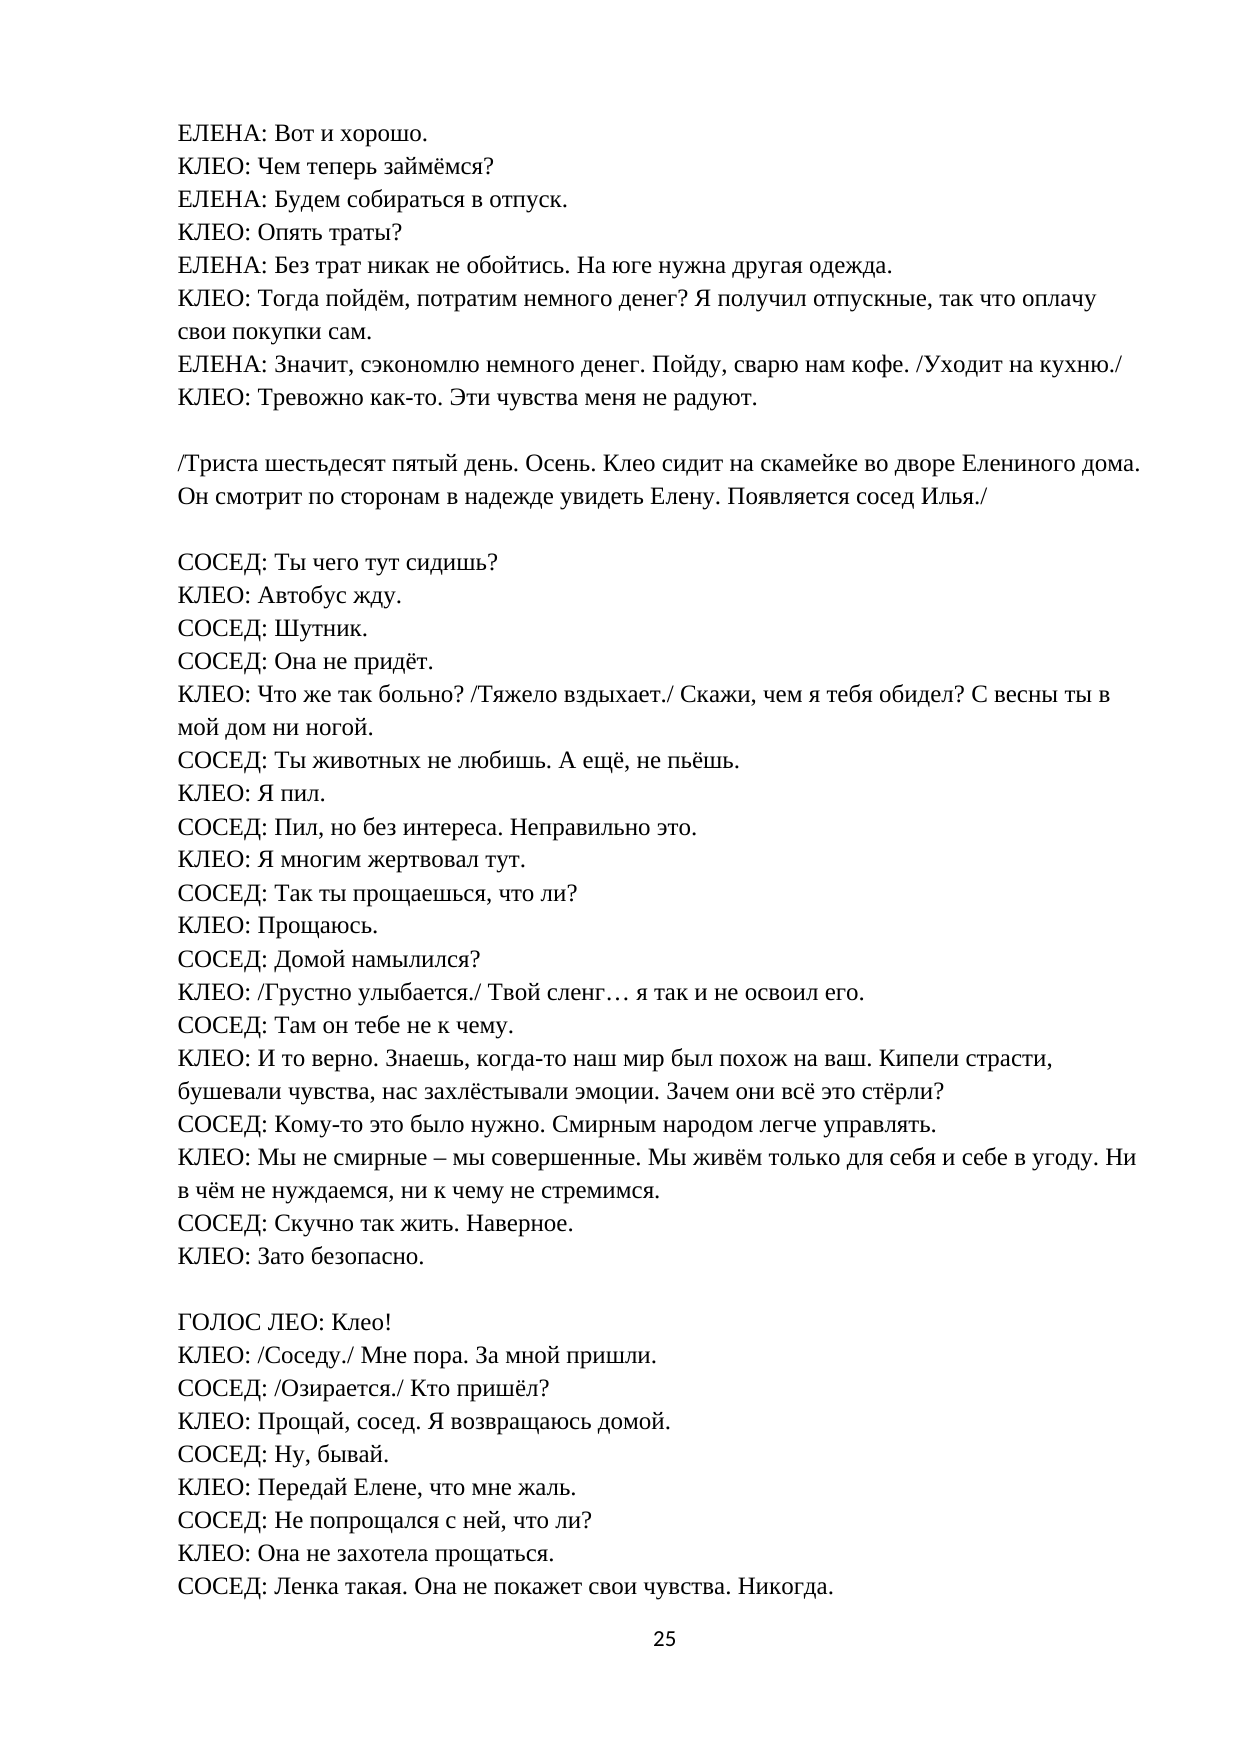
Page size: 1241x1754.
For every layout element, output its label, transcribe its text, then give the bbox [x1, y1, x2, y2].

text КЛЕО: Зато безопасно. [177, 1241, 1152, 1269]
text СОСЕД: Кому-то это было нужно. Смирным народом легче управлять. [177, 1109, 1152, 1137]
text СОСЕД: Там он тебе не к чему. [177, 1010, 1152, 1038]
text КЛЕО: Чем теперь займёмся? [177, 151, 1152, 180]
text КЛЕО: Автобус жду. [177, 580, 1152, 609]
text КЛЕО: Опять траты? [177, 217, 1152, 246]
text КЛЕО: /Соседу./ Мне пора. За мной пришли. [177, 1340, 1152, 1369]
text СОСЕД: Шутник. [177, 613, 1152, 642]
text КЛЕО: Прощай, сосед. Я возвращаюсь домой. [177, 1406, 1152, 1435]
text СОСЕД: Ленка такая. Она не покажет свои чувства. Никогда. [177, 1571, 1152, 1600]
text СОСЕД: Ты животных не любишь. А ещё, не пьёшь. [177, 746, 1152, 774]
text СОСЕД: Пил, но без интереса. Неправильно это. [177, 812, 1152, 840]
text СОСЕД: Ты чего тут сидишь? [177, 547, 1152, 576]
text СОСЕД: Не попрощался с ней, что ли? [177, 1505, 1152, 1534]
text КЛЕО: Передай Елене, что мне жаль. [177, 1472, 1152, 1501]
text ЕЛЕНА: Будем собираться в отпуск. [177, 184, 1152, 213]
text КЛЕО: Я многим жертвовал тут. [177, 844, 1152, 873]
text КЛЕО: Тогда пойдём, потратим немного денег? Я получил отпускные, так что оплачу свои покупки сам. [177, 283, 1152, 345]
text КЛЕО: Я пил. [177, 778, 1152, 807]
text КЛЕО: Прощаюсь. [177, 911, 1152, 939]
text ЕЛЕНА: Вот и хорошо. [177, 118, 1152, 147]
text СОСЕД: Так ты прощаешься, что ли? [177, 878, 1152, 906]
text СОСЕД: Домой намылился? [177, 944, 1152, 972]
text СОСЕД: Ну, бывай. [177, 1439, 1152, 1468]
text КЛЕО: /Грустно улыбается./ Твой сленг… я так и не освоил его. [177, 977, 1152, 1005]
text ЕЛЕНА: Значит, сэкономлю немного денег. Пойду, сварю нам кофе. /Уходит на кухню./ [177, 349, 1152, 378]
text КЛЕО: Мы не смирные – мы совершенные. Мы живём только для себя и себе в угоду. Ни в чём не нуждаемся, ни к чему не стремимся. [177, 1142, 1152, 1203]
text СОСЕД: Скучно так жить. Наверное. [177, 1208, 1152, 1237]
text КЛЕО: Она не захотела прощаться. [177, 1538, 1152, 1567]
text ЕЛЕНА: Без трат никак не обойтись. На юге нужна другая одежда. [177, 250, 1152, 279]
text ГОЛОС ЛЕО: Клео! [177, 1307, 1152, 1336]
text /Триста шестьдесят пятый день. Осень. Клео сидит на скамейке во дворе Елениного дома. Он смотрит по сторонам в надежде увидеть Елену. Появляется сосед Илья./ [177, 448, 1152, 510]
text КЛЕО: Что же так больно? /Тяжело вздыхает./ Скажи, чем я тебя обидел? С весны ты в мой дом ни ногой. [177, 679, 1152, 741]
text КЛЕО: И то верно. Знаешь, когда-то наш мир был похож на ваш. Кипели страсти, бушевали чувства, нас захлёстывали эмоции. Зачем они всё это стёрли? [177, 1043, 1152, 1104]
text СОСЕД: /Озирается./ Кто пришёл? [177, 1373, 1152, 1402]
text КЛЕО: Тревожно как-то. Эти чувства меня не радуют. [177, 382, 1152, 411]
text СОСЕД: Она не придёт. [177, 646, 1152, 675]
